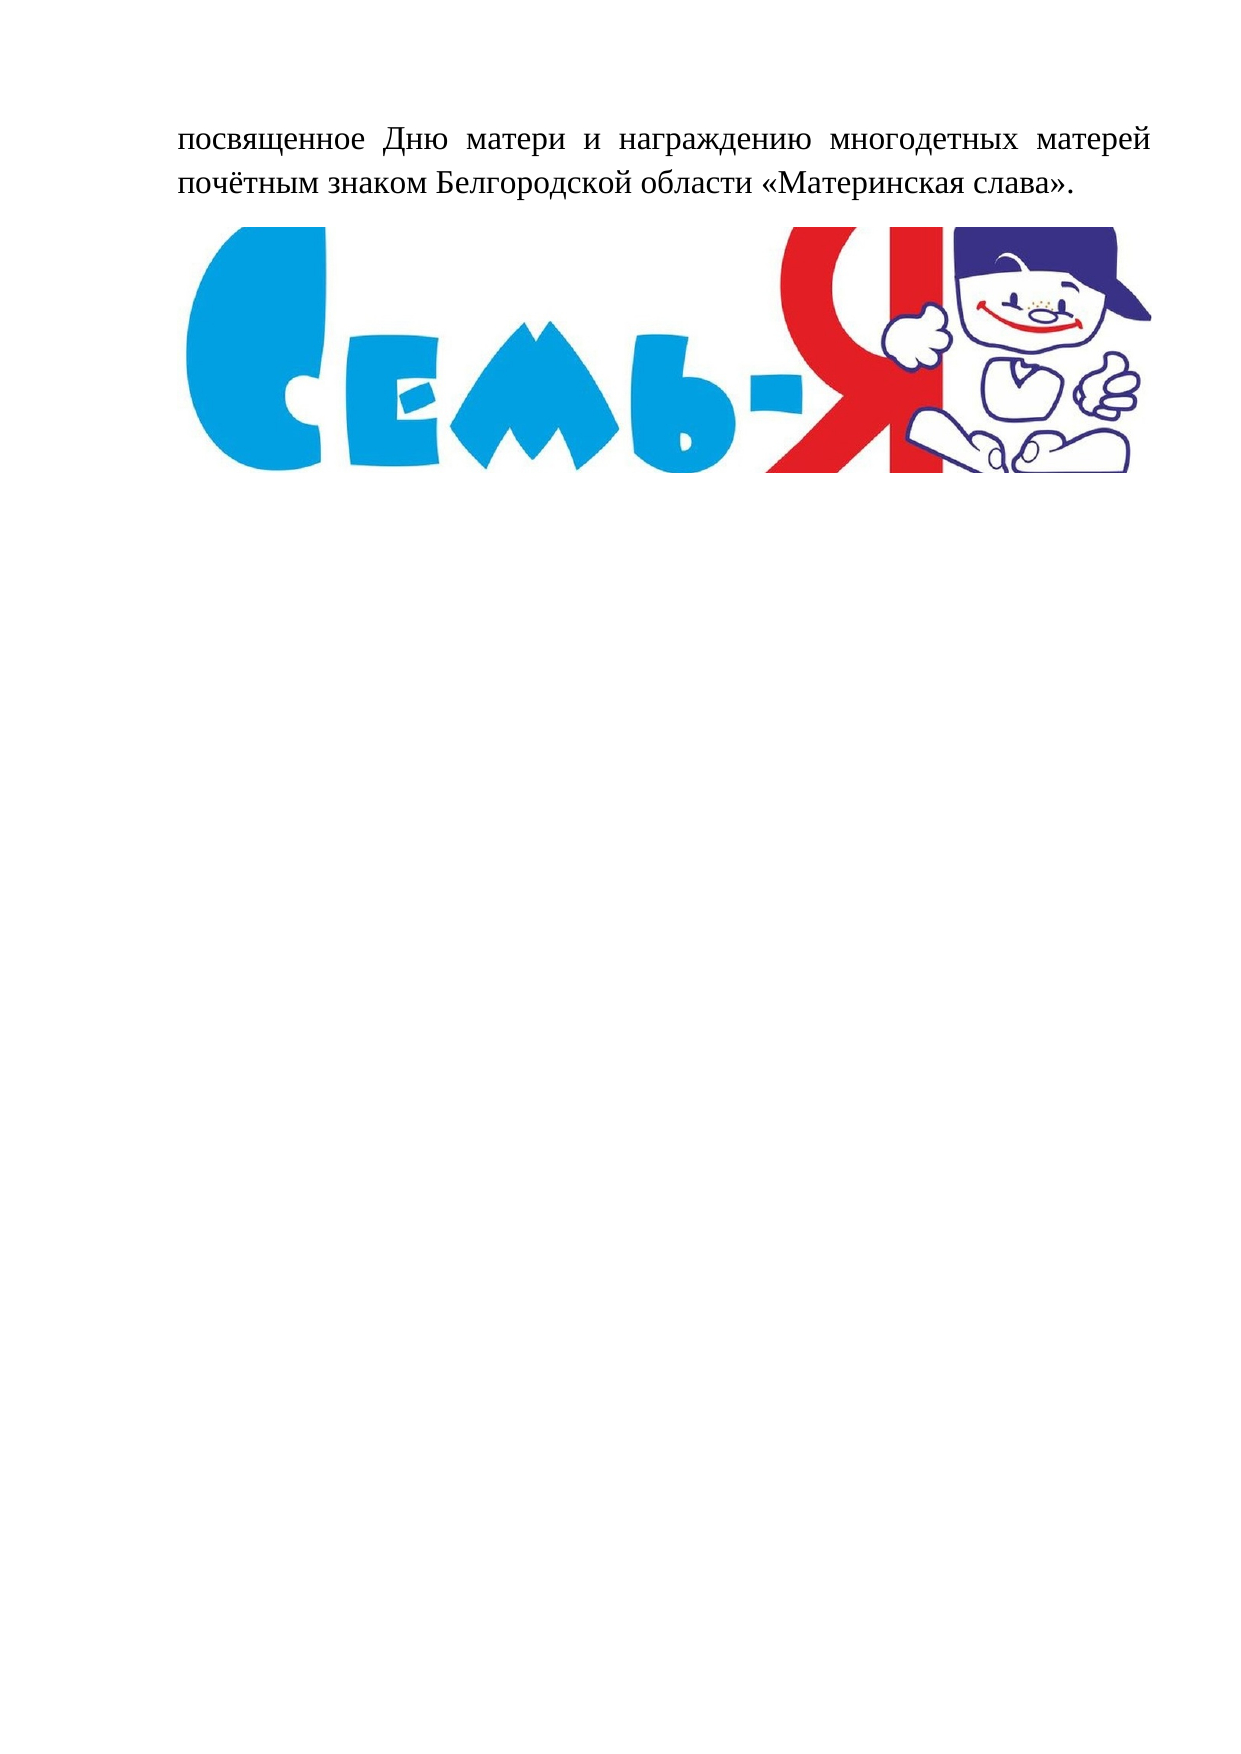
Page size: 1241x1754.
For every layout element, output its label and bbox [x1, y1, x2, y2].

picture [177, 227, 1152, 473]
text [177, 118, 1152, 201]
picture [679, 432, 693, 452]
